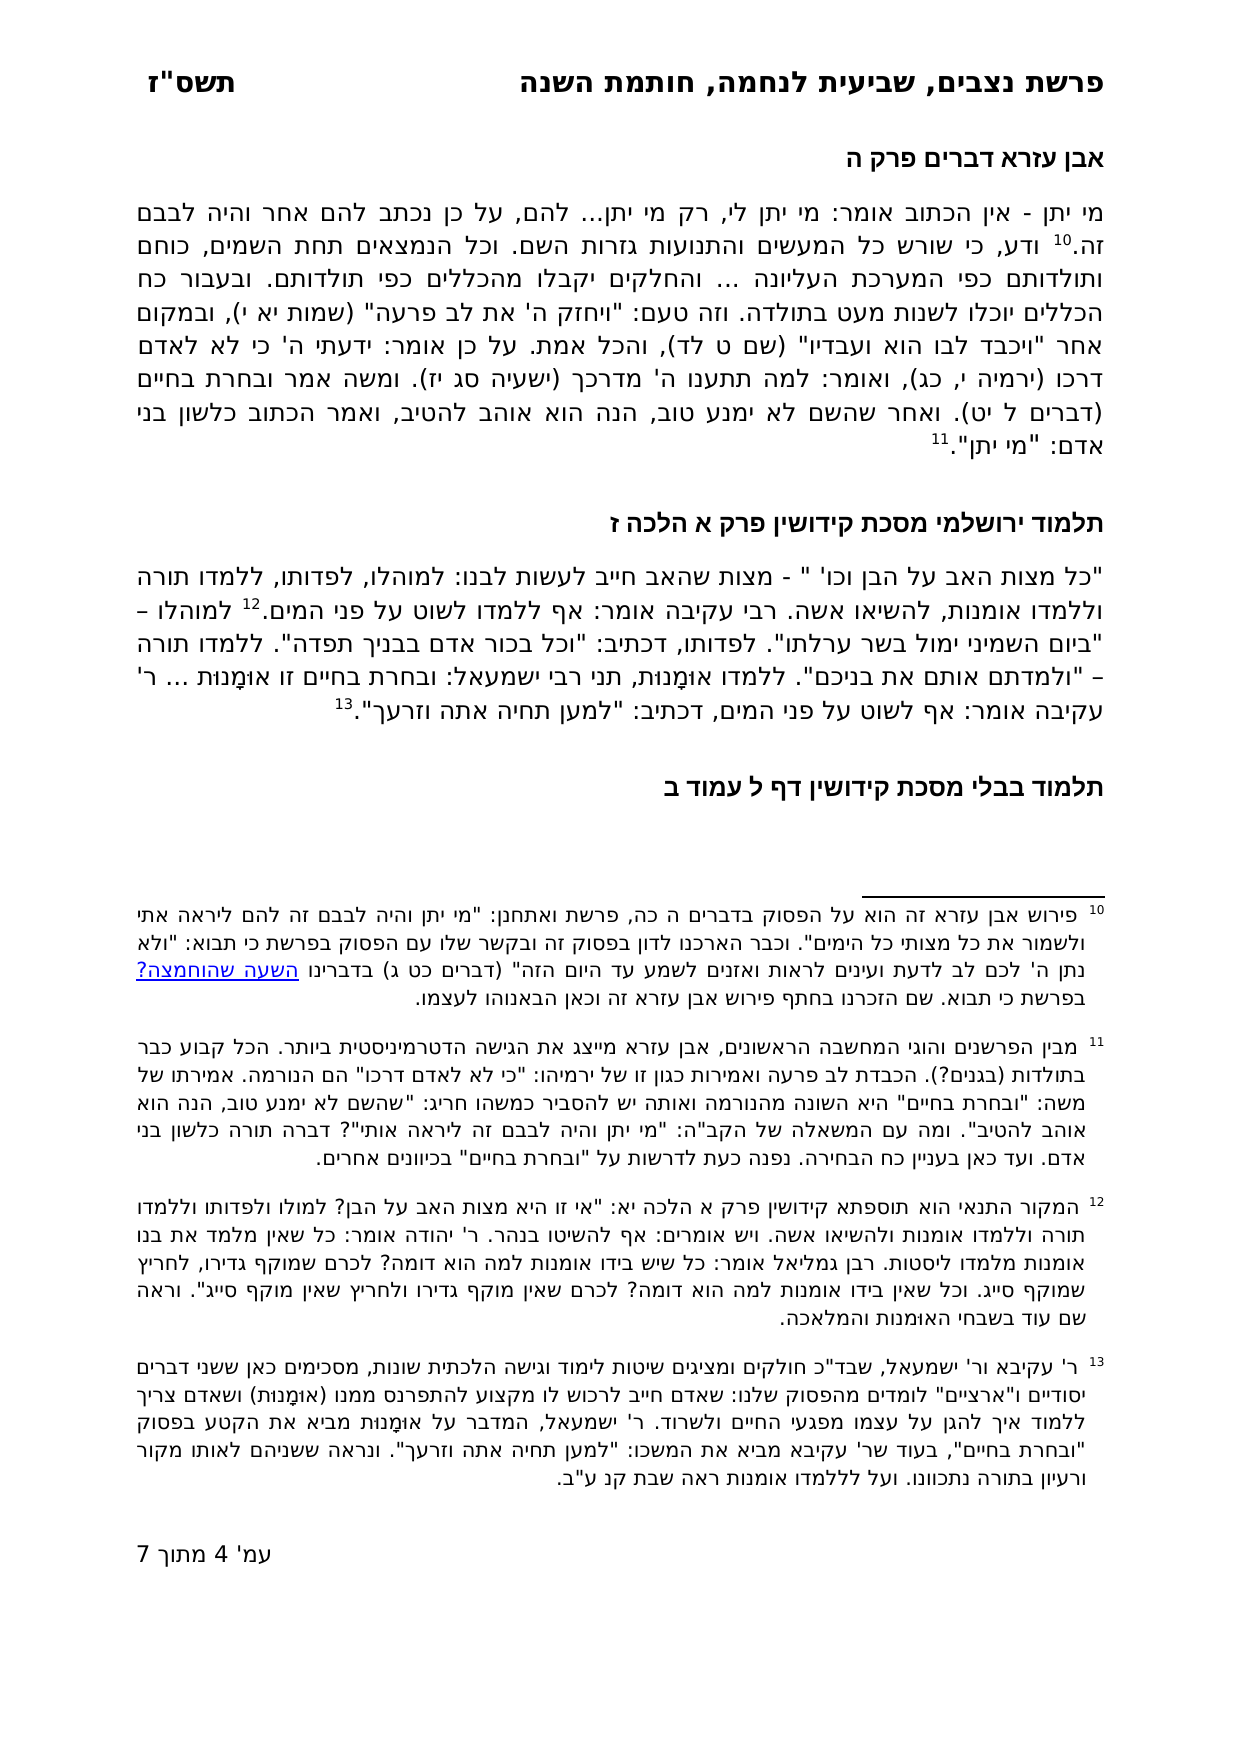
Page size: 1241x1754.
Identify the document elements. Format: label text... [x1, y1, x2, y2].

text מי יתן - אין הכתוב אומר: מי יתן לי, רק מי יתן... להם, על כן נכתב להם אחר והיה לבבם זה. ודע, כי שורש כל המעשים והתנועות גזרות השם. וכל הנמצאים תחת השמים, כוחם ותולדותם כפי המערכת העליונה ... והחלקים יקבלו מהכללים כפי תולדותם. ובעבור כח הכללים יוכלו לשנות מעט בתולדה. וזה טעם: "ויחזק ה' את לב פרעה" (שמות יא י), ובמקום אחר "ויכבד לבו הוא ועבדיו" (שם ט לד), והכל אמת. על כן אומר: ידעתי ה' כי לא לאדם דרכו (ירמיה י, כג), ואומר: למה תתענו ה' מדרכך (ישעיה סג יז). ומשה אמר ובחרת בחיים (דברים ל יט). ואחר שהשם לא ימנע טוב, הנה הוא אוהב להטיב, ואמר הכתוב כלשון בני אדם: "מי יתן". [136, 194, 1104, 461]
text תלמוד בבלי מסכת קידושין דף ל עמוד ב [136, 771, 1104, 802]
text אבן עזרא דברים פרק ה [136, 142, 1104, 173]
text "כל מצות האב על הבן וכו' " - מצות שהאב חייב לעשות לבנו: למוהלו, לפדותו, ללמדו תורה וללמדו אומנות, להשיאו אשה. רבי עקיבה אומר: אף ללמדו לשוט על פני המים. למוהלו – "ביום השמיני ימול בשר ערלתו". לפדותו, דכתיב: "וכל בכור אדם בבניך תפדה". ללמדו תורה – "ולמדתם אותם את בניכם". ללמדו אוּמָנוּת, תני רבי ישמעאל: ובחרת בחיים זו אוּמָנוּת ... ר' עקיבה אומר: אף לשוט על פני המים, דכתיב: "למען תחיה אתה וזרעך". [136, 558, 1104, 725]
text תלמוד ירושלמי מסכת קידושין פרק א הלכה ז [136, 506, 1104, 538]
